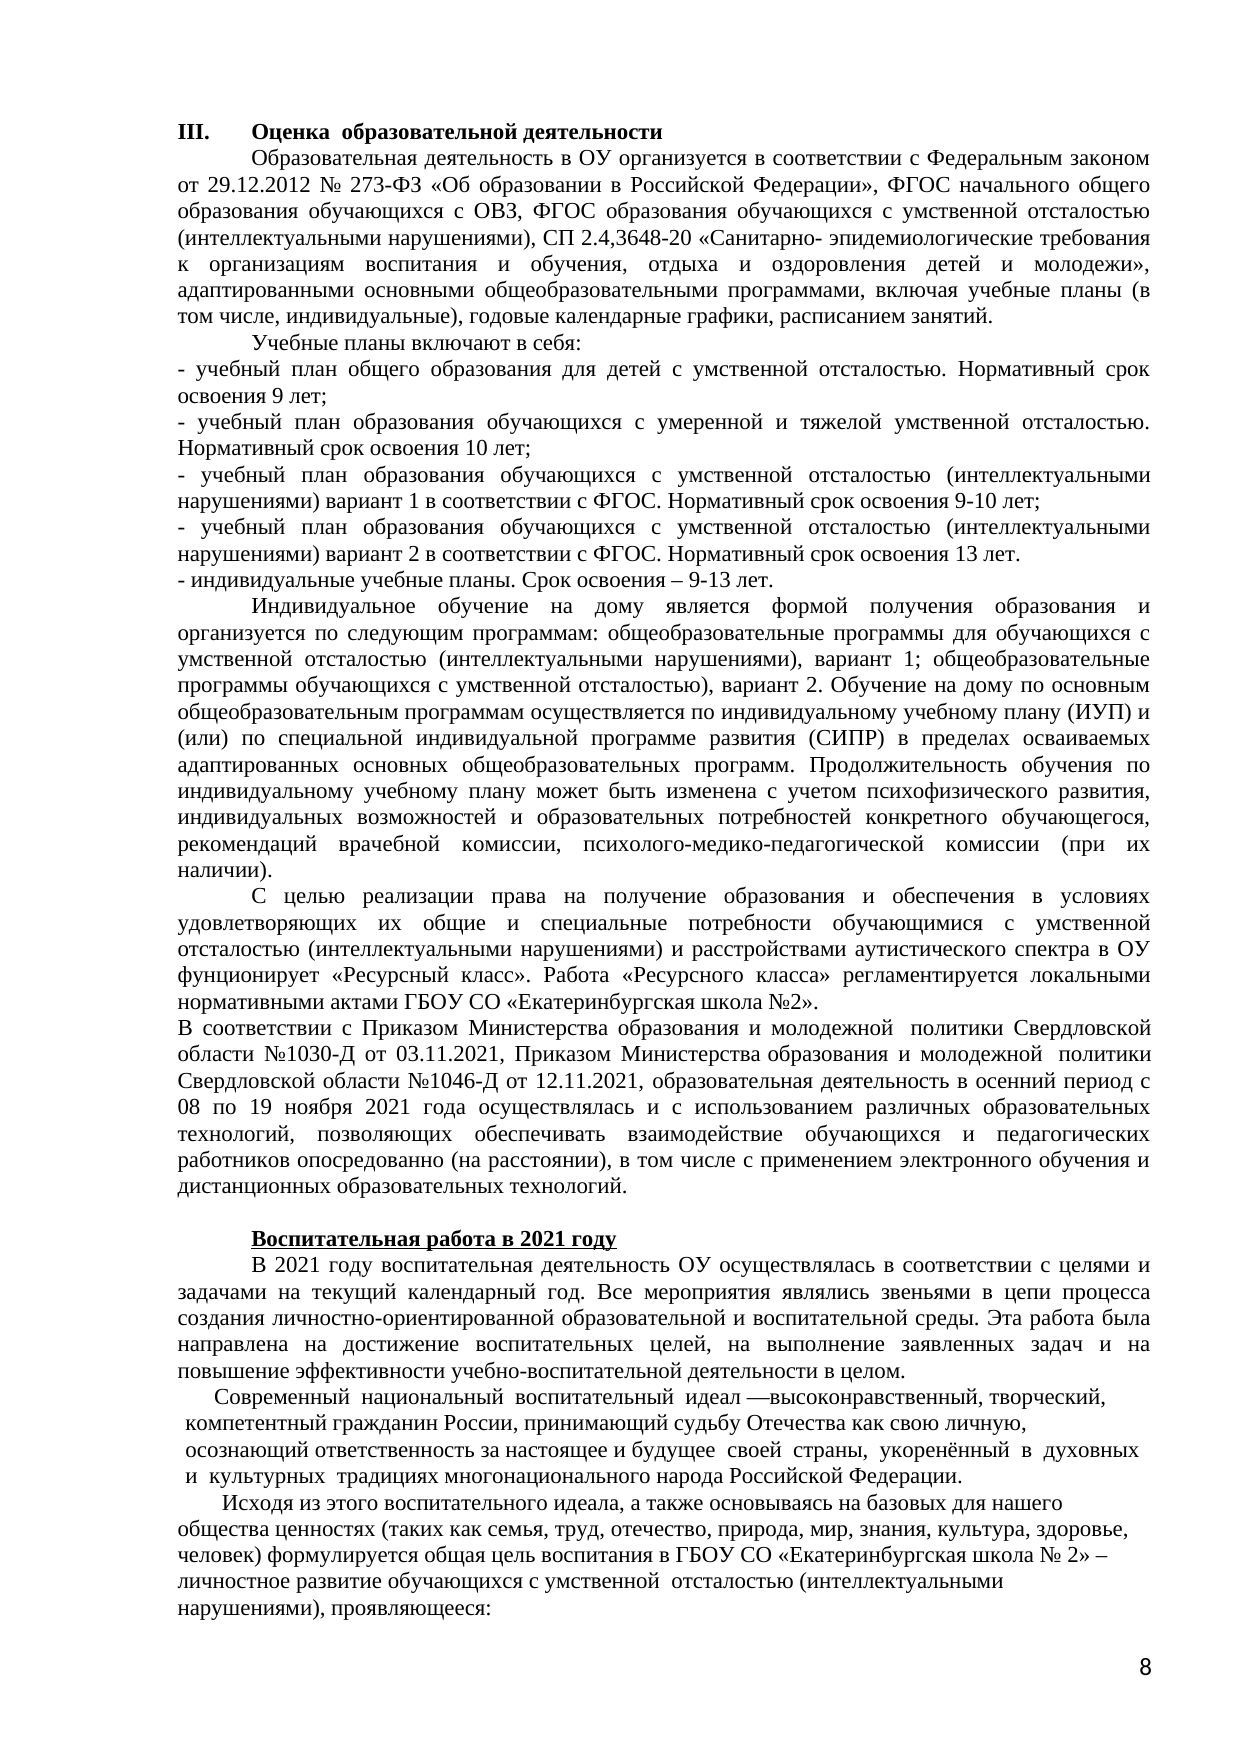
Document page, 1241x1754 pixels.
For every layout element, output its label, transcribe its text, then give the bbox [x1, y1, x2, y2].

text Воспитательная работа в 2021 году [177, 1225, 1152, 1251]
text В соответствии с Приказом Министерства образования и молодежной политики Свердловской области №1030-Д от 03.11.2021, Приказом Министерства образования и молодежной политики Свердловской области №1046-Д от 12.11.2021, образовательная деятельность в осенний период с 08 по 19 ноября 2021 года осуществлялась и с использованием различных образовательных технологий, позволяющих обеспечивать взаимодействие обучающихся и педагогических работников опосредованно (на расстоянии), в том числе с применением электронного обучения и дистанционных образовательных технологий. [177, 1067, 1152, 1199]
text В 2021 году воспитательная деятельность ОУ осуществлялась в соответствии с целями и задачами на текущий календарный год. Все мероприятия являлись звеньями в цепи процесса создания личностно-ориентированной образовательной и воспитательной среды. Эта работа была направлена на достижение воспитательных целей, на выполнение заявленных задач и на повышение эффективности учебно-воспитательной деятельности в целом. [177, 1251, 1152, 1383]
text Индивидуальное обучение на дому является формой получения образования и организуется по следующим программам: общеобразовательные программы для обучающихся с умственной отсталостью (интеллектуальными нарушениями), вариант 1; общеобразовательные программы обучающихся с умственной отсталостью), вариант 2. Обучение на дому по основным общеобразовательным программам осуществляется по индивидуальному учебному плану (ИУП) и (или) по специальной индивидуальной программе развития (СИПР) в пределах осваиваемых адаптированных основных общеобразовательных программ. Продолжительность обучения по индивидуальному учебному плану может быть изменена с учетом психофизического развития, индивидуальных возможностей и образовательных потребностей конкретного обучающегося, рекомендаций врачебной комиссии, психолого-медико-педагогической комиссии (при их наличии). [177, 592, 1152, 882]
text - индивидуальные учебные планы. Срок освоения – 9-13 лет. [177, 566, 1152, 592]
text Образовательная деятельность в ОУ организуется в соответствии с Федеральным законом от 29.12.2012 № 273-ФЗ «Об образовании в Российской Федерации», ФГОС начального общего образования обучающихся с ОВЗ, ФГОС образования обучающихся с умственной отсталостью (интеллектуальными нарушениями), СП 2.4,3648-20 «Санитарно- эпидемиологические требования к организациям воспитания и обучения, отдыха и оздоровления детей и молодежи», адаптированными основными общеобразовательными программами, включая учебные планы (в том числе, индивидуальные), годовые календарные графики, расписанием занятий. [177, 144, 1152, 329]
text Учебные планы включают в себя: [177, 329, 1152, 355]
text - учебный план общего образования для детей с умственной отсталостью. Нормативный срок освоения 9 лет; [177, 355, 1152, 408]
text Исходя из этого воспитательного идеала, а также основываясь на базовых для нашего общества ценностях (таких как семья, труд, отечество, природа, мир, знания, культура, здоровье, человек) формулируется общая цель воспитания в ГБОУ СО «Екатеринбургская школа № 2» – личностное развитие обучающихся с умственной отсталостью (интеллектуальными нарушениями), проявляющееся: [177, 1488, 1152, 1620]
text Современный национальный воспитательный идеал —высоконравственный, творческий, компетентный гражданин России, принимающий судьбу Отечества как свою личную, осознающий ответственность за настоящее и будущее своей страны, укоренённый в духовных и культурных традициях многонационального народа Российской Федерации. [185, 1383, 1152, 1488]
text - учебный план образования обучающихся с умственной отсталостью (интеллектуальными нарушениями) вариант 1 в соответствии с ФГОС. Нормативный срок освоения 9-10 лет; [177, 461, 1152, 513]
text С целью реализации права на получение образования и обеспечения в условиях удовлетворяющих их общие и специальные потребности обучающимися с умственной отсталостью (интеллектуальными нарушениями) и расстройствами аутистического спектра в ОУ фунционирует «Ресурсный класс». Работа «Ресурсного класса» регламентируется локальными нормативными актами ГБОУ СО «Екатеринбургская школа №2». [177, 882, 1152, 1014]
text - учебный план образования обучающихся с умственной отсталостью (интеллектуальными нарушениями) вариант 2 в соответствии с ФГОС. Нормативный срок освоения 13 лет. [177, 513, 1152, 566]
text - учебный план образования обучающихся с умеренной и тяжелой умственной отсталостью. Нормативный срок освоения 10 лет; [177, 408, 1152, 461]
list Оценка образовательной деятельности [177, 118, 1152, 144]
